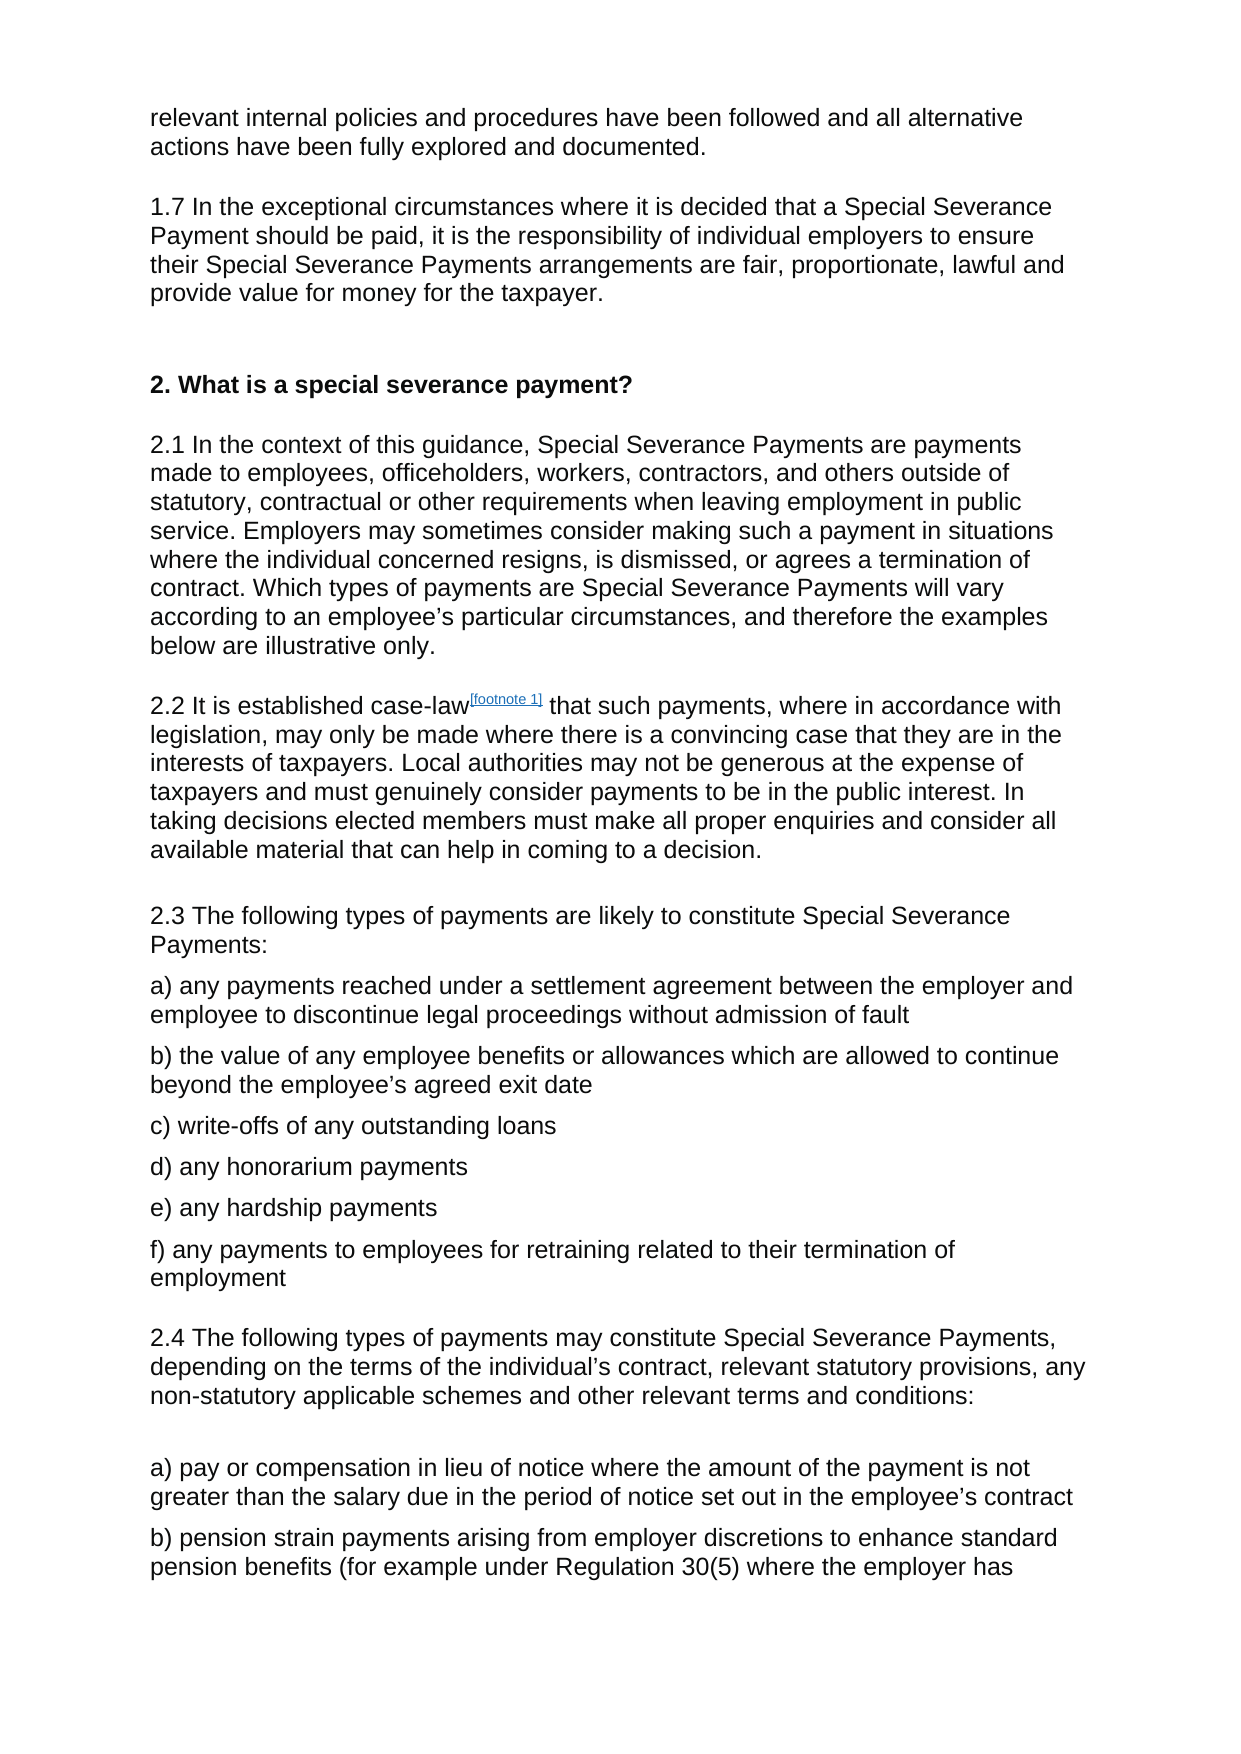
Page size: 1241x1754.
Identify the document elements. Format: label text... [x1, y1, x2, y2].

text 2.1 In the context of this guidance, Special Severance Payments are payments made to employees, officeholders, workers, contractors, and others outside of statutory, contractual or other requirements when leaving employment in public service. Employers may sometimes consider making such a payment in situations where the individual concerned resigns, is dismissed, or agrees a termination of contract. Which types of payments are Special Severance Payments will vary according to an employee’s particular circumstances, and therefore the examples below are illustrative only. [150, 429, 1090, 659]
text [150, 1523, 1090, 1581]
text f) any payments to employees for retraining related to their termination of employment [150, 1234, 1090, 1292]
text 2.3 The following types of payments are likely to constitute Special Severance Payments: [150, 901, 1090, 958]
text 1.7 In the exceptional circumstances where it is decided that a Special Severance Payment should be paid, it is the responsibility of individual employers to ensure their Special Severance Payments arrangements are fair, proportionate, lawful and provide value for money for the taxpayer. [150, 192, 1090, 307]
text e) any hardship payments [150, 1193, 1090, 1222]
text 2.4 The following types of payments may constitute Special Severance Payments, depending on the terms of the individual’s contract, relevant statutory provisions, any non-statutory applicable schemes and other relevant terms and conditions: [150, 1323, 1090, 1409]
text 2.2 It is established case-law[footnote 1] that such payments, where in accordance with legislation, may only be made where there is a convincing case that they are in the interests of taxpayers. Local authorities may not be generous at the expense of taxpayers and must genuinely consider payments to be in the public interest. In taking decisions elected members must make all proper enquiries and consider all available material that can help in coming to a decision. [150, 691, 1090, 863]
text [150, 103, 1090, 161]
text c) write-offs of any outstanding loans [150, 1111, 1090, 1139]
text d) any honorarium payments [150, 1152, 1090, 1181]
text a) any payments reached under a settlement agreement between the employer and employee to discontinue legal proceedings without admission of fault [150, 971, 1090, 1028]
text a) pay or compensation in lieu of notice where the amount of the payment is not greater than the salary due in the period of notice set out in the employee’s contract [150, 1453, 1090, 1511]
text b) the value of any employee benefits or allowances which are allowed to continue beyond the employee’s agreed exit date [150, 1041, 1090, 1098]
text 2. What is a special severance payment? [150, 369, 1090, 398]
